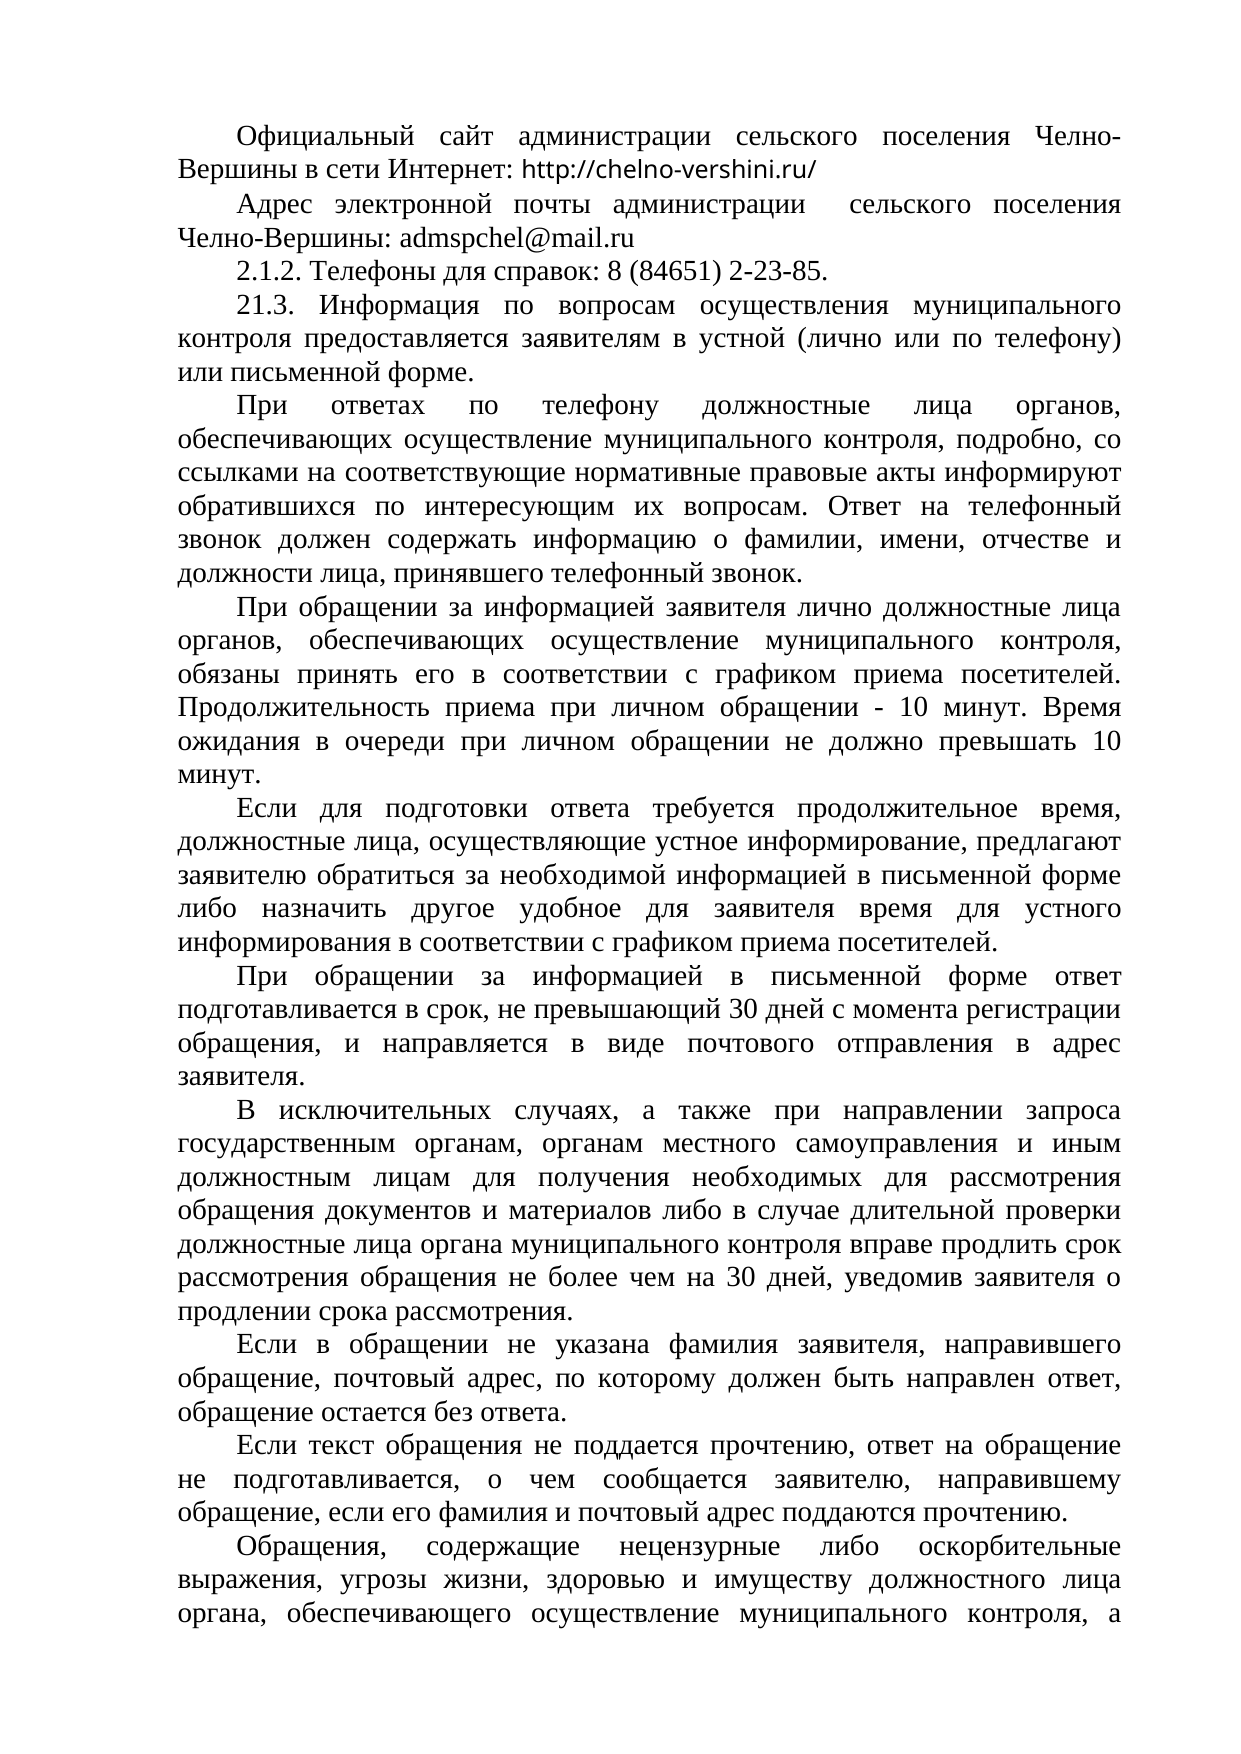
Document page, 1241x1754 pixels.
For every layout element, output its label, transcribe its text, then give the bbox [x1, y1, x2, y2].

text 21.3. Информация по вопросам осуществления муниципального контроля предоставляется заявителям в устной (лично или по телефону) или письменной форме. [177, 287, 1122, 387]
text Если в обращении не указана фамилия заявителя, направившего обращение, почтовый адрес, по которому должен быть направлен ответ, обращение остается без ответа. [177, 1327, 1122, 1427]
text В исключительных случаях, а также при направлении запроса государственным органам, органам местного самоуправления и иным должностным лицам для получения необходимых для рассмотрения обращения документов и материалов либо в случае длительной проверки должностные лица органа муниципального контроля вправе продлить срок рассмотрения обращения не более чем на 30 дней, уведомив заявителя о продлении срока рассмотрения. [177, 1092, 1122, 1327]
text При обращении за информацией в письменной форме ответ подготавливается в срок, не превышающий 30 дней с момента регистрации обращения, и направляется в виде почтового отправления в адрес заявителя. [177, 958, 1122, 1092]
text При обращении за информацией заявителя лично должностные лица органов, обеспечивающих осуществление муниципального контроля, обязаны принять его в соответствии с графиком приема посетителей. Продолжительность приема при личном обращении - 10 минут. Время ожидания в очереди при личном обращении не должно превышать 10 минут. [177, 589, 1122, 790]
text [177, 1528, 1122, 1628]
text Адрес электронной почты администрации сельского поселения Челно-Вершины: admspchel@mail.ru [177, 186, 1122, 253]
text 2.1.2. Телефоны для справок: 8 (84651) 2-23-85. [177, 253, 1122, 287]
text При ответах по телефону должностные лица органов, обеспечивающих осуществление муниципального контроля, подробно, со ссылками на соответствующие нормативные правовые акты информируют обратившихся по интересующим их вопросам. Ответ на телефонный звонок должен содержать информацию о фамилии, имени, отчестве и должности лица, принявшего телефонный звонок. [177, 387, 1122, 589]
text Официальный сайт администрации сельского поселения Челно-Вершины в сети Интернет: http://chelno-vershini.ru/ [177, 118, 1122, 186]
text Если текст обращения не поддается прочтению, ответ на обращение не подготавливается, о чем сообщается заявителю, направившему обращение, если его фамилия и почтовый адрес поддаются прочтению. [177, 1427, 1122, 1528]
text Если для подготовки ответа требуется продолжительное время, должностные лица, осуществляющие устное информирование, предлагают заявителю обратиться за необходимой информацией в письменной форме либо назначить другое удобное для заявителя время для устного информирования в соответствии с графиком приема посетителей. [177, 790, 1122, 958]
